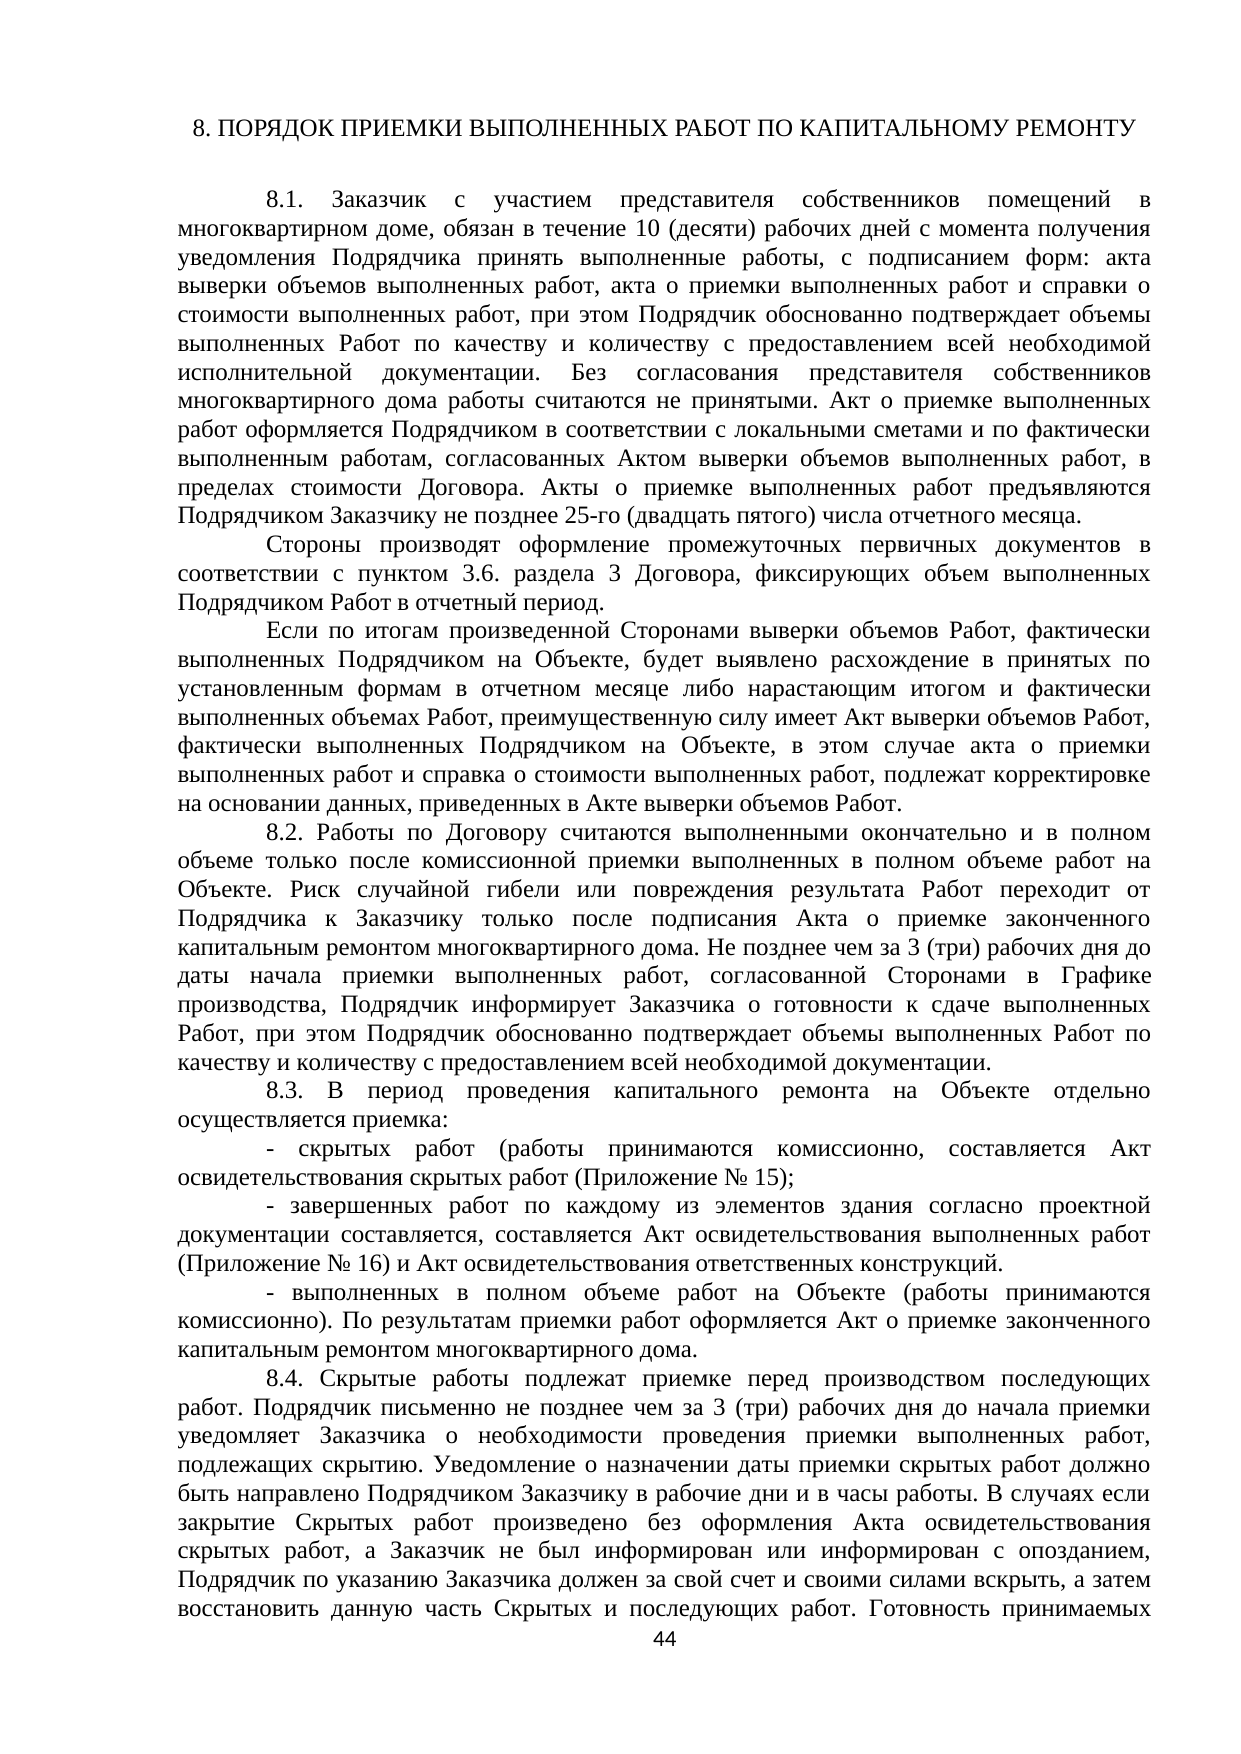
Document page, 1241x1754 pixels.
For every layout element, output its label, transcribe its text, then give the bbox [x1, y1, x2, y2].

text - завершенных работ по каждому из элементов здания согласно проектной документации составляется, составляется Акт освидетельствования выполненных работ (Приложение № 16) и Акт освидетельствования ответственных конструкций. [177, 1190, 1152, 1277]
text Если по итогам произведенной Сторонами выверки объемов Работ, фактически выполненных Подрядчиком на Объекте, будет выявлено расхождение в принятых по установленным формам в отчетном месяце либо нарастающим итогом и фактически выполненных объемах Работ, преимущественную силу имеет Акт выверки объемов Работ, фактически выполненных Подрядчиком на Объекте, в этом случае акта о приемки выполненных работ и справка о стоимости выполненных работ, подлежат корректировке на основании данных, приведенных в Акте выверки объемов Работ. [177, 615, 1152, 817]
text 8.2. Работы по Договору считаются выполненными окончательно и в полном объеме только после комиссионной приемки выполненных в полном объеме работ на Объекте. Риск случайной гибели или повреждения результата Работ переходит от Подрядчика к Заказчику только после подписания Акта о приемке законченного капитальным ремонтом многоквартирного дома. Не позднее чем за 3 (три) рабочих дня до даты начала приемки выполненных работ, согласованной Сторонами в Графике производства, Подрядчик информирует Заказчика о готовности к сдаче выполненных Работ, при этом Подрядчик обоснованно подтверждает объемы выполненных Работ по качеству и количеству с предоставлением всей необходимой документации. [177, 817, 1152, 1075]
text - выполненных в полном объеме работ на Объекте (работы принимаются комиссионно). По результатам приемки работ оформляется Акт о приемке законченного капитальным ремонтом многоквартирного дома. [177, 1277, 1152, 1363]
text Стороны производят оформление промежуточных первичных документов в соответствии с пунктом 3.6. раздела 3 Договора, фиксирующих объем выполненных Подрядчиком Работ в отчетный период. [177, 529, 1152, 615]
text - скрытых работ (работы принимаются комиссионно, составляется Акт освидетельствования скрытых работ (Приложение № 15); [177, 1133, 1152, 1190]
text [177, 1363, 1152, 1622]
text 8.3. В период проведения капитального ремонта на Объекте отдельно осуществляется приемка: [177, 1075, 1152, 1133]
text 8.1. Заказчик с участием представителя собственников помещений в многоквартирном доме, обязан в течение 10 (десяти) рабочих дней с момента получения уведомления Подрядчика принять выполненные работы, с подписанием форм: акта выверки объемов выполненных работ, акта о приемки выполненных работ и справки о стоимости выполненных работ, при этом Подрядчик обоснованно подтверждает объемы выполненных Работ по качеству и количеству с предоставлением всей необходимой исполнительной документации. Без согласования представителя собственников многоквартирного дома работы считаются не принятыми. Акт о приемке выполненных работ оформляется Подрядчиком в соответствии с локальными сметами и по фактически выполненным работам, согласованных Актом выверки объемов выполненных работ, в пределах стоимости Договора. Акты о приемке выполненных работ предъявляются Подрядчиком Заказчику не позднее 25-го (двадцать пятого) числа отчетного месяца. [177, 184, 1152, 529]
title 8. ПОРЯДОК ПРИЕМКИ ВЫПОЛНЕННЫХ РАБОТ ПО КАПИТАЛЬНОМУ РЕМОНТУ [177, 113, 1152, 141]
